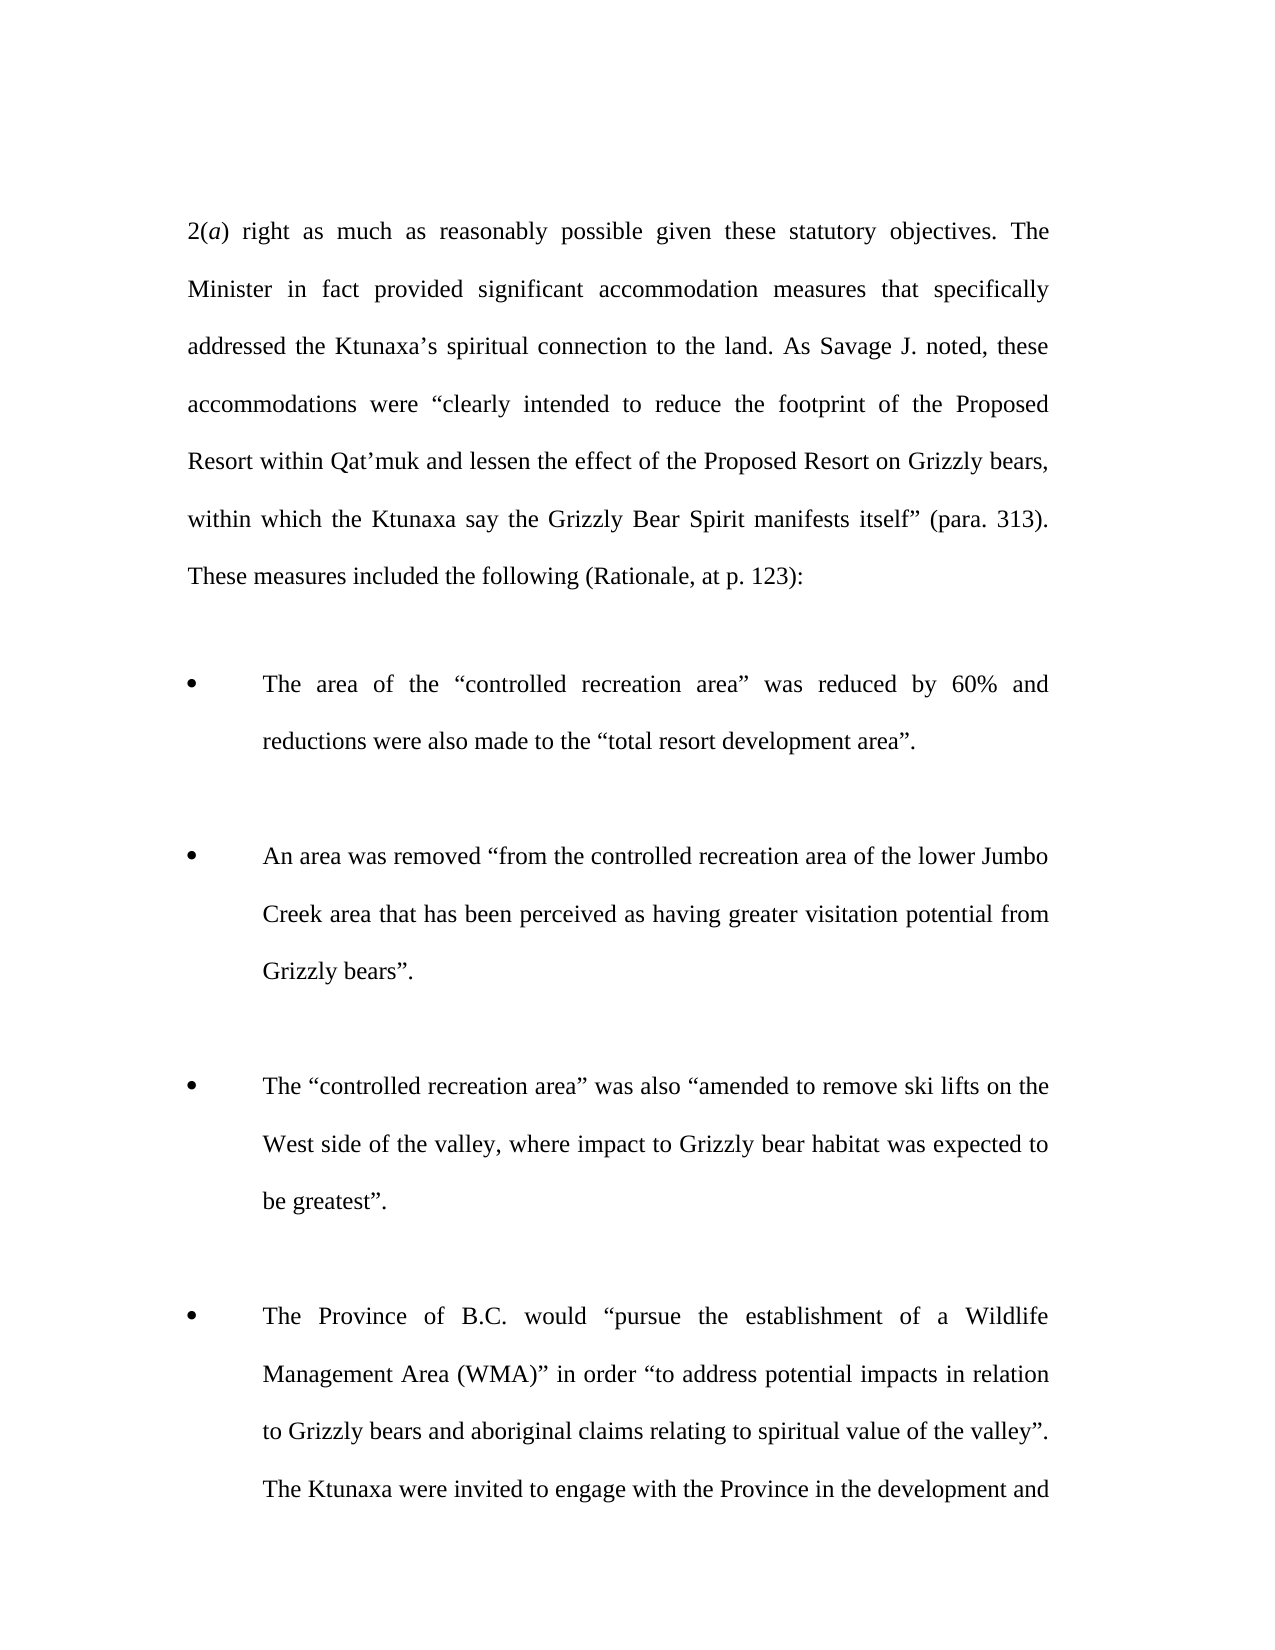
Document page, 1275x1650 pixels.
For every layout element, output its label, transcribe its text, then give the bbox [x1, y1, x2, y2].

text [187, 216, 1050, 590]
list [187, 1301, 1050, 1503]
list The “controlled recreation area” was also “amended to remove ski lifts on the West side of the valley, where impact to Grizzly bear habitat was expected to be greatest”. [187, 1071, 1050, 1215]
list An area was removed “from the controlled recreation area of the lower Jumbo Creek area that has been perceived as having greater visitation potential from Grizzly bears”. [187, 841, 1050, 985]
list The area of the “controlled recreation area” was reduced by 60% and reductions were also made to the “total resort development area”. [187, 669, 1050, 755]
